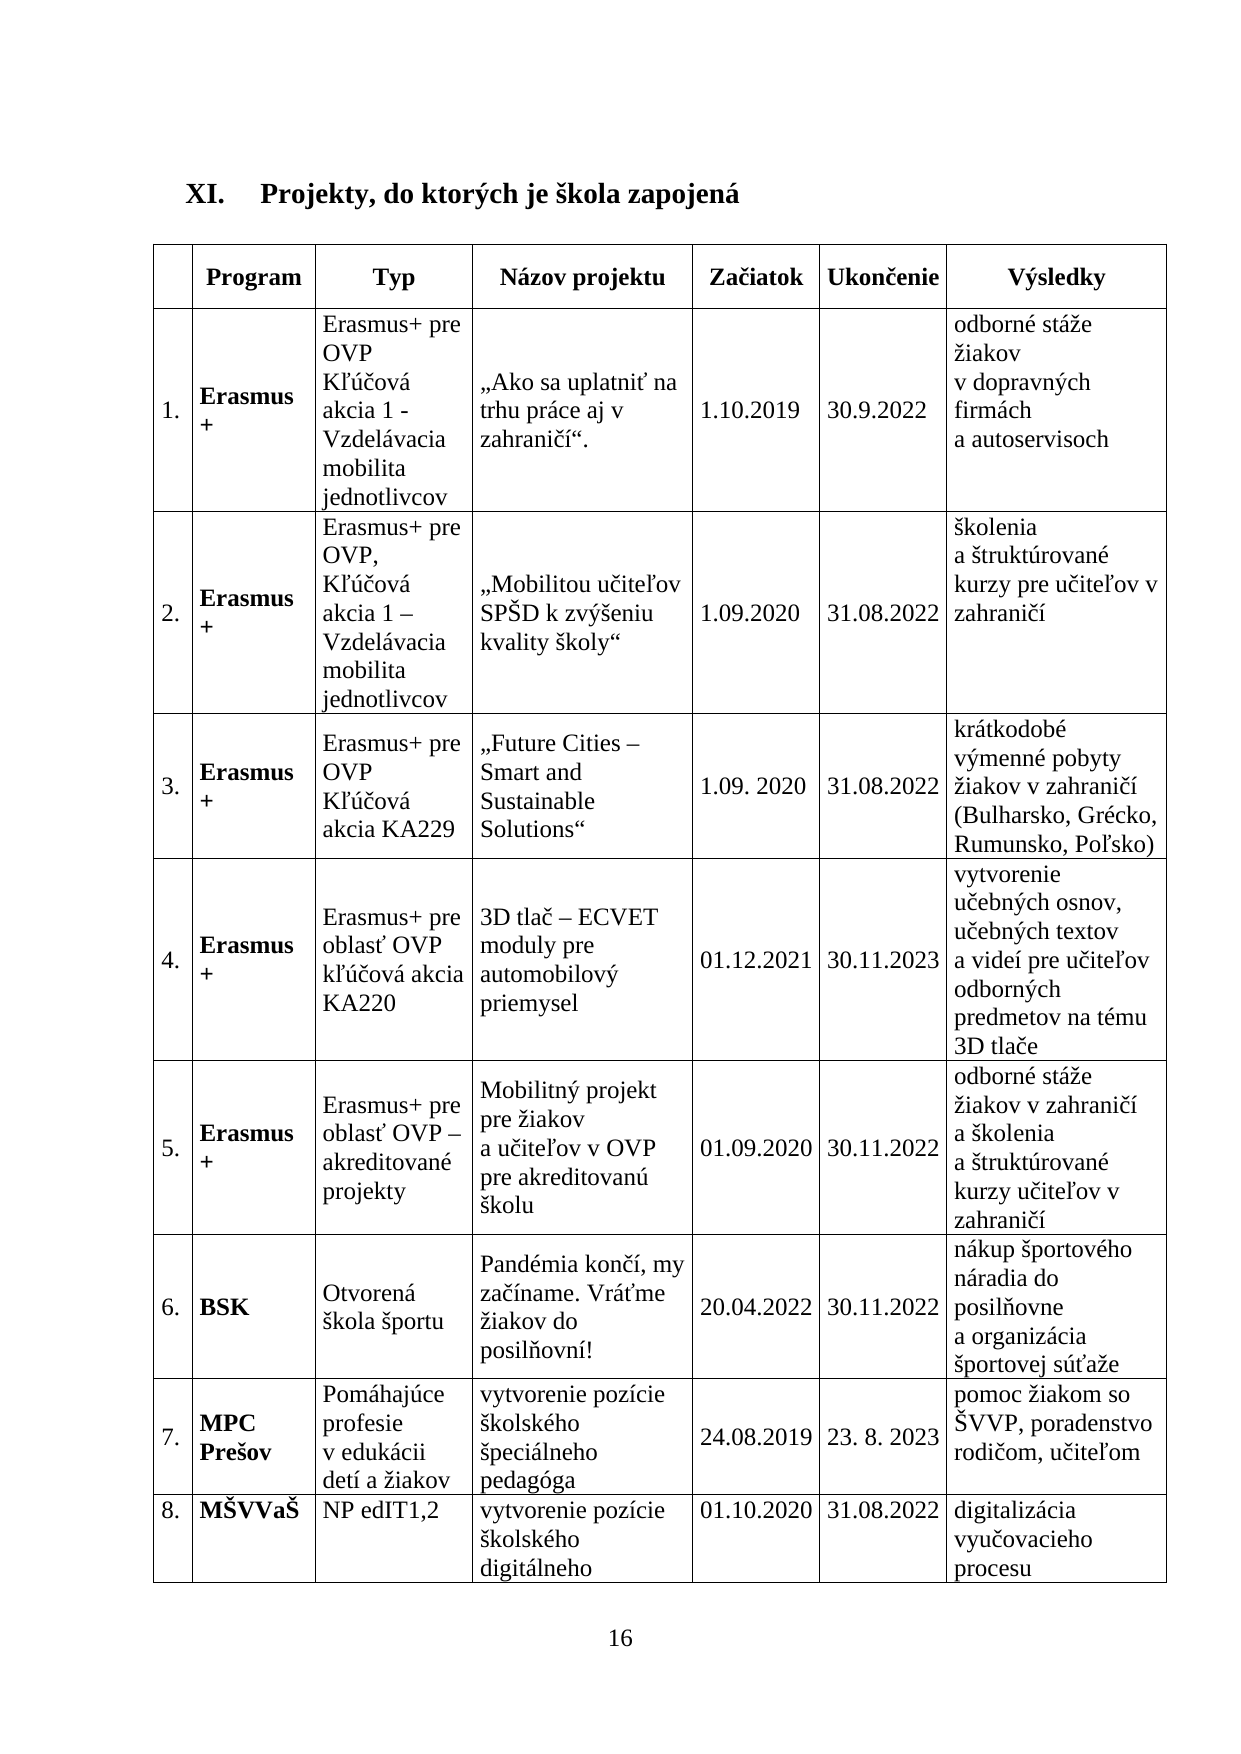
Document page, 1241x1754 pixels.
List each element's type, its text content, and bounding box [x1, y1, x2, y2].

table_cell MPC Prešov [193, 1379, 315, 1494]
table_cell 1.09. 2020 [693, 714, 819, 858]
table_cell MŠVVaŠ [193, 1495, 315, 1582]
table_cell Erasmus+ [193, 714, 315, 858]
table_header Výsledky [947, 245, 1166, 308]
table_cell Erasmus+ pre OVP Kľúčová akcia KA229 [316, 714, 472, 858]
table_cell 30.9.2022 [820, 309, 946, 511]
table_cell BSK [193, 1235, 315, 1378]
title Projekty, do ktorých je škola zapojená [185, 176, 1093, 210]
table_cell Erasmus+ pre OVP, Kľúčová akcia 1 – Vzdelávacia mobilita jednotlivcov [316, 512, 472, 713]
table_cell Erasmus+ pre OVP Kľúčová akcia 1 - Vzdelávacia mobilita jednotlivcov [316, 309, 472, 511]
table_header Program [193, 245, 315, 308]
table_cell 4. [154, 859, 192, 1060]
table_cell 24.08.2019 [693, 1379, 819, 1494]
table_cell 31.08.2022 [820, 1495, 946, 1582]
table_cell krátkodobé výmenné pobyty žiakov v zahraničí (Bulharsko, Grécko, Rumunsko, Poľsko) [947, 714, 1166, 858]
table_cell NP edIT1,2 [316, 1495, 472, 1582]
table_cell 01.12.2021 [693, 859, 819, 1060]
table_cell 7. [154, 1379, 192, 1494]
table_cell 6. [154, 1235, 192, 1378]
table_header Typ [316, 245, 472, 308]
table_cell odborné stáže žiakov v zahraničí a školenia a štruktúrované kurzy učiteľov v zahraničí [947, 1061, 1166, 1233]
table_cell 20.04.2022 [693, 1235, 819, 1378]
table_cell „Mobilitou učiteľov SPŠD k zvýšeniu kvality školy“ [473, 512, 692, 713]
table_cell Erasmus+ pre oblasť OVP kľúčová akcia KA220 [316, 859, 472, 1060]
table_cell 31.08.2022 [820, 512, 946, 713]
table_cell 30.11.2023 [820, 859, 946, 1060]
table_cell 30.11.2022 [820, 1061, 946, 1233]
table_cell 5. [154, 1061, 192, 1233]
table_cell pomoc žiakom so ŠVVP, poradenstvo rodičom, učiteľom [947, 1379, 1166, 1494]
table_cell 8. [154, 1495, 192, 1582]
table_cell Erasmus+ [193, 512, 315, 713]
table_cell 1.10.2019 [693, 309, 819, 511]
table_cell školenia a štruktúrované kurzy pre učiteľov v zahraničí [947, 512, 1166, 713]
table_cell Otvorená škola športu [316, 1235, 472, 1378]
table_cell odborné stáže žiakov v dopravných firmách a autoservisoch [947, 309, 1166, 511]
table_cell 1.09.2020 [693, 512, 819, 713]
table_cell 2. [154, 512, 192, 713]
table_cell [947, 1495, 1166, 1582]
table_cell 3D tlač – ECVET moduly pre automobilový priemysel [473, 859, 692, 1060]
table_cell vytvorenie učebných osnov, učebných textov a videí pre učiteľov odborných predmetov na tému 3D tlače [947, 859, 1166, 1060]
table_cell Pomáhajúce profesie v edukácii detí a žiakov [316, 1379, 472, 1494]
table_cell vytvorenie pozície školského špeciálneho pedagóga [473, 1379, 692, 1494]
table_cell 3. [154, 714, 192, 858]
table_cell Erasmus+ pre oblasť OVP – akreditované projekty [316, 1061, 472, 1233]
table_cell „Future Cities – Smart and Sustainable Solutions“ [473, 714, 692, 858]
table_cell 30.11.2022 [820, 1235, 946, 1378]
table_header Začiatok [693, 245, 819, 308]
table_header Názov projektu [473, 245, 692, 308]
table_cell Erasmus+ [193, 859, 315, 1060]
table_cell 01.09.2020 [693, 1061, 819, 1233]
table_header Ukončenie [820, 245, 946, 308]
table_cell Erasmus+ [193, 309, 315, 511]
table_cell 1. [154, 309, 192, 511]
table_cell Pandémia končí, my začíname. Vráťme žiakov do posilňovní! [473, 1235, 692, 1378]
table_cell „Ako sa uplatniť na trhu práce aj v zahraničí“. [473, 309, 692, 511]
table_cell nákup športového náradia do posilňovne a organizácia športovej súťaže [947, 1235, 1166, 1378]
table_cell Erasmus+ [193, 1061, 315, 1233]
table_cell 31.08.2022 [820, 714, 946, 858]
table_cell 23. 8. 2023 [820, 1379, 946, 1494]
table_cell Mobilitný projekt pre žiakov a učiteľov v OVP pre akreditovanú školu [473, 1061, 692, 1233]
table_header [154, 245, 192, 308]
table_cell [473, 1495, 692, 1582]
table_cell 01.10.2020 [693, 1495, 819, 1582]
